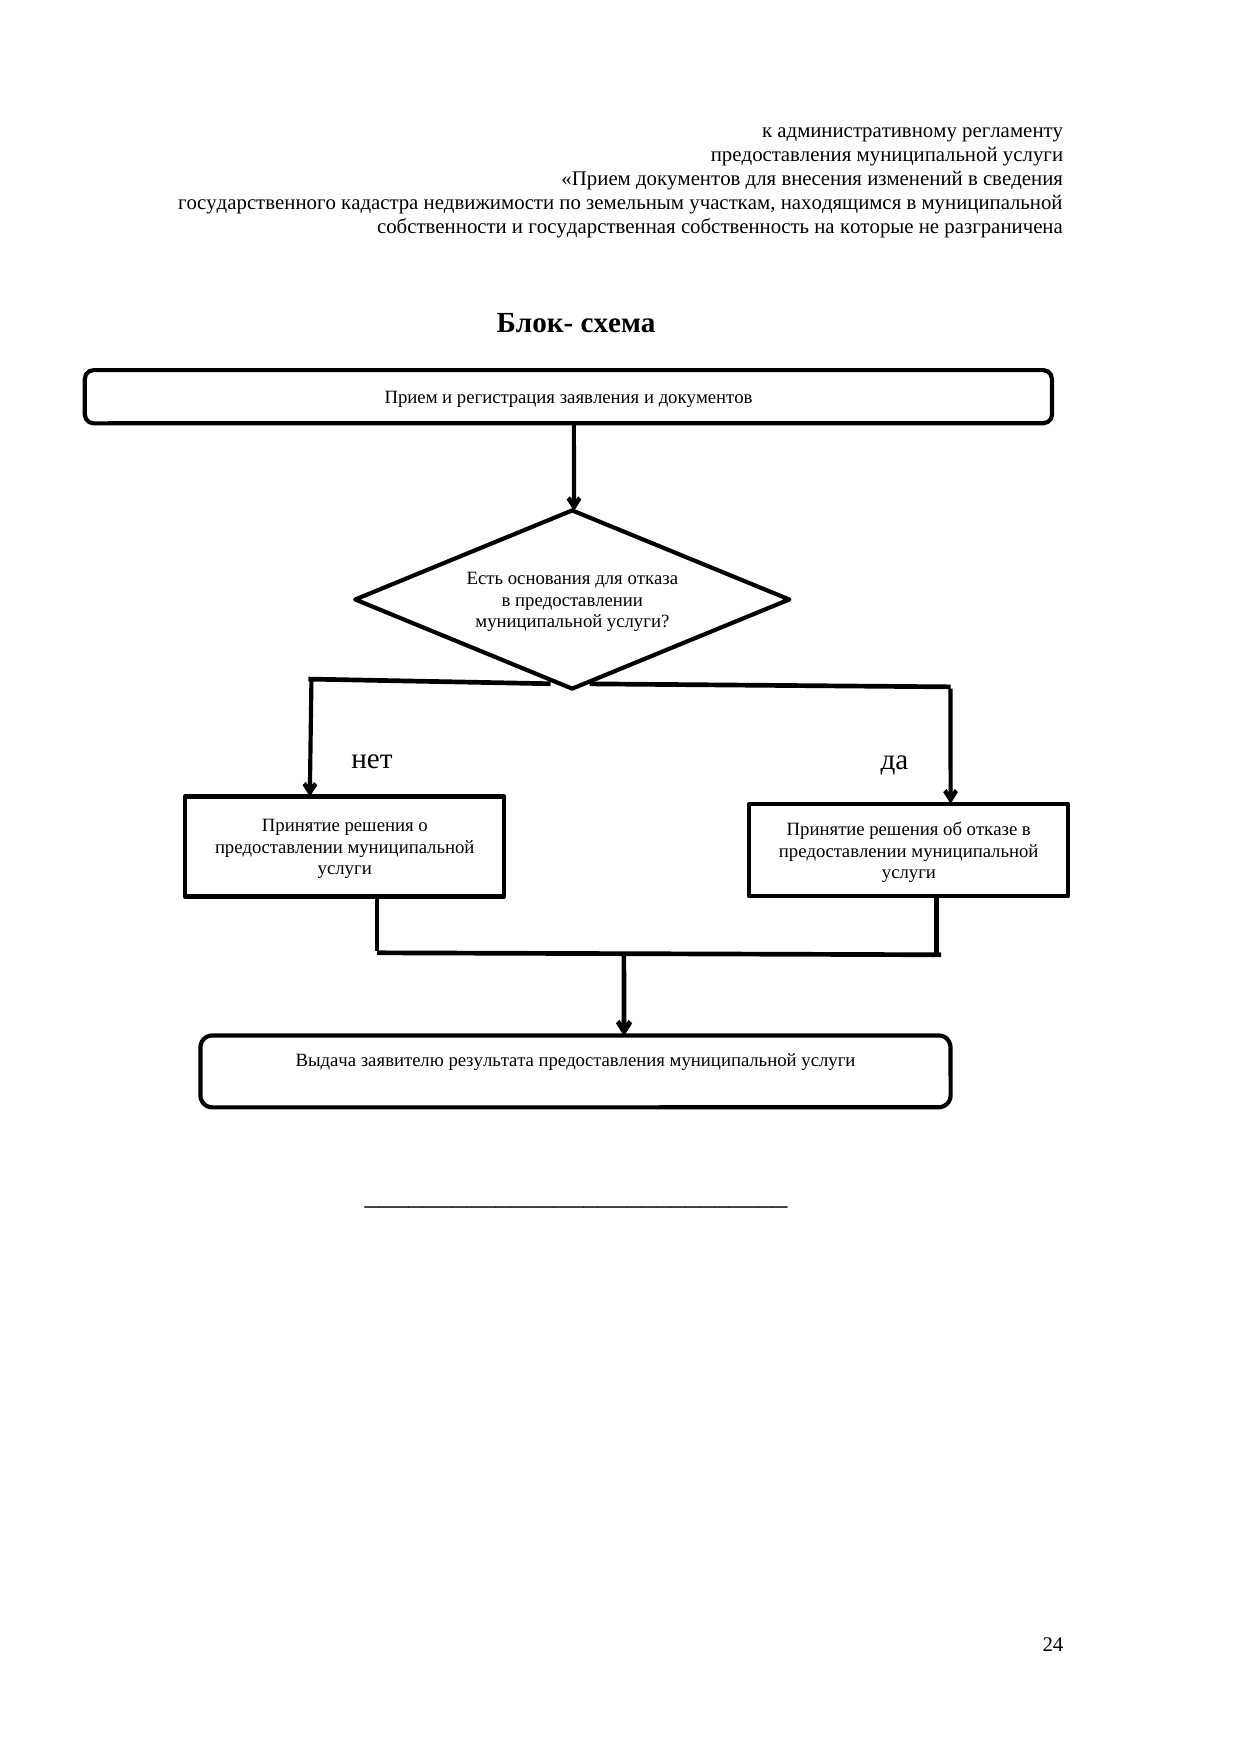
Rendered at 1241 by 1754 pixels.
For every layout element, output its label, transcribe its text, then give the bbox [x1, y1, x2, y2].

text государственного кадастра недвижимости по земельным участкам, находящимся в муниципальной собственности и государственная собственность на которые не разграничена [89, 190, 1063, 238]
text Блок- схема [89, 306, 1063, 339]
text _____________________________ [89, 1177, 1063, 1211]
text предоставления муниципальной услуги [89, 142, 1063, 166]
text к административному регламенту [89, 118, 1063, 142]
text «Прием документов для внесения изменений в сведения [89, 166, 1063, 190]
